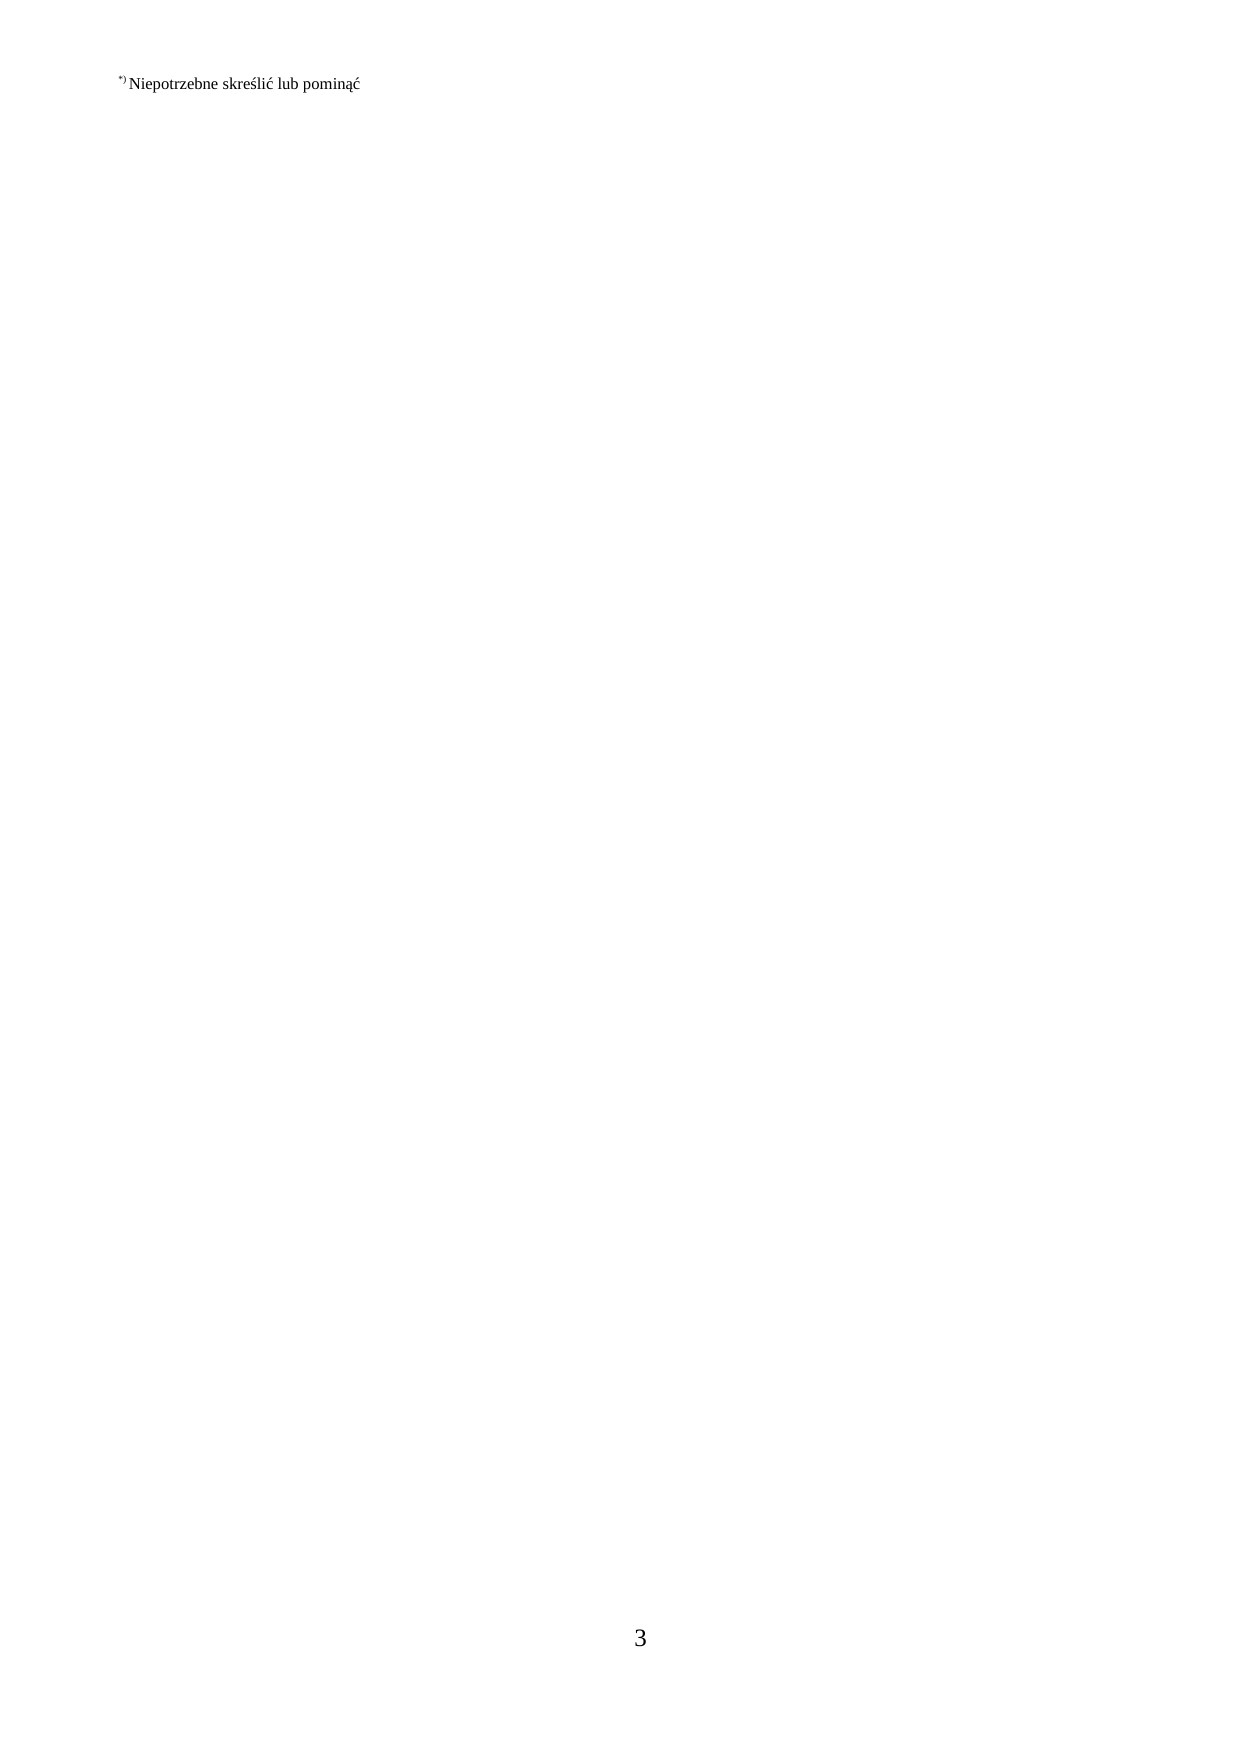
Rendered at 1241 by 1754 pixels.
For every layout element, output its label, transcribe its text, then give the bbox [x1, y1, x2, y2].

text *) Niepotrzebne skreślić lub pominąć [118, 74, 1162, 93]
